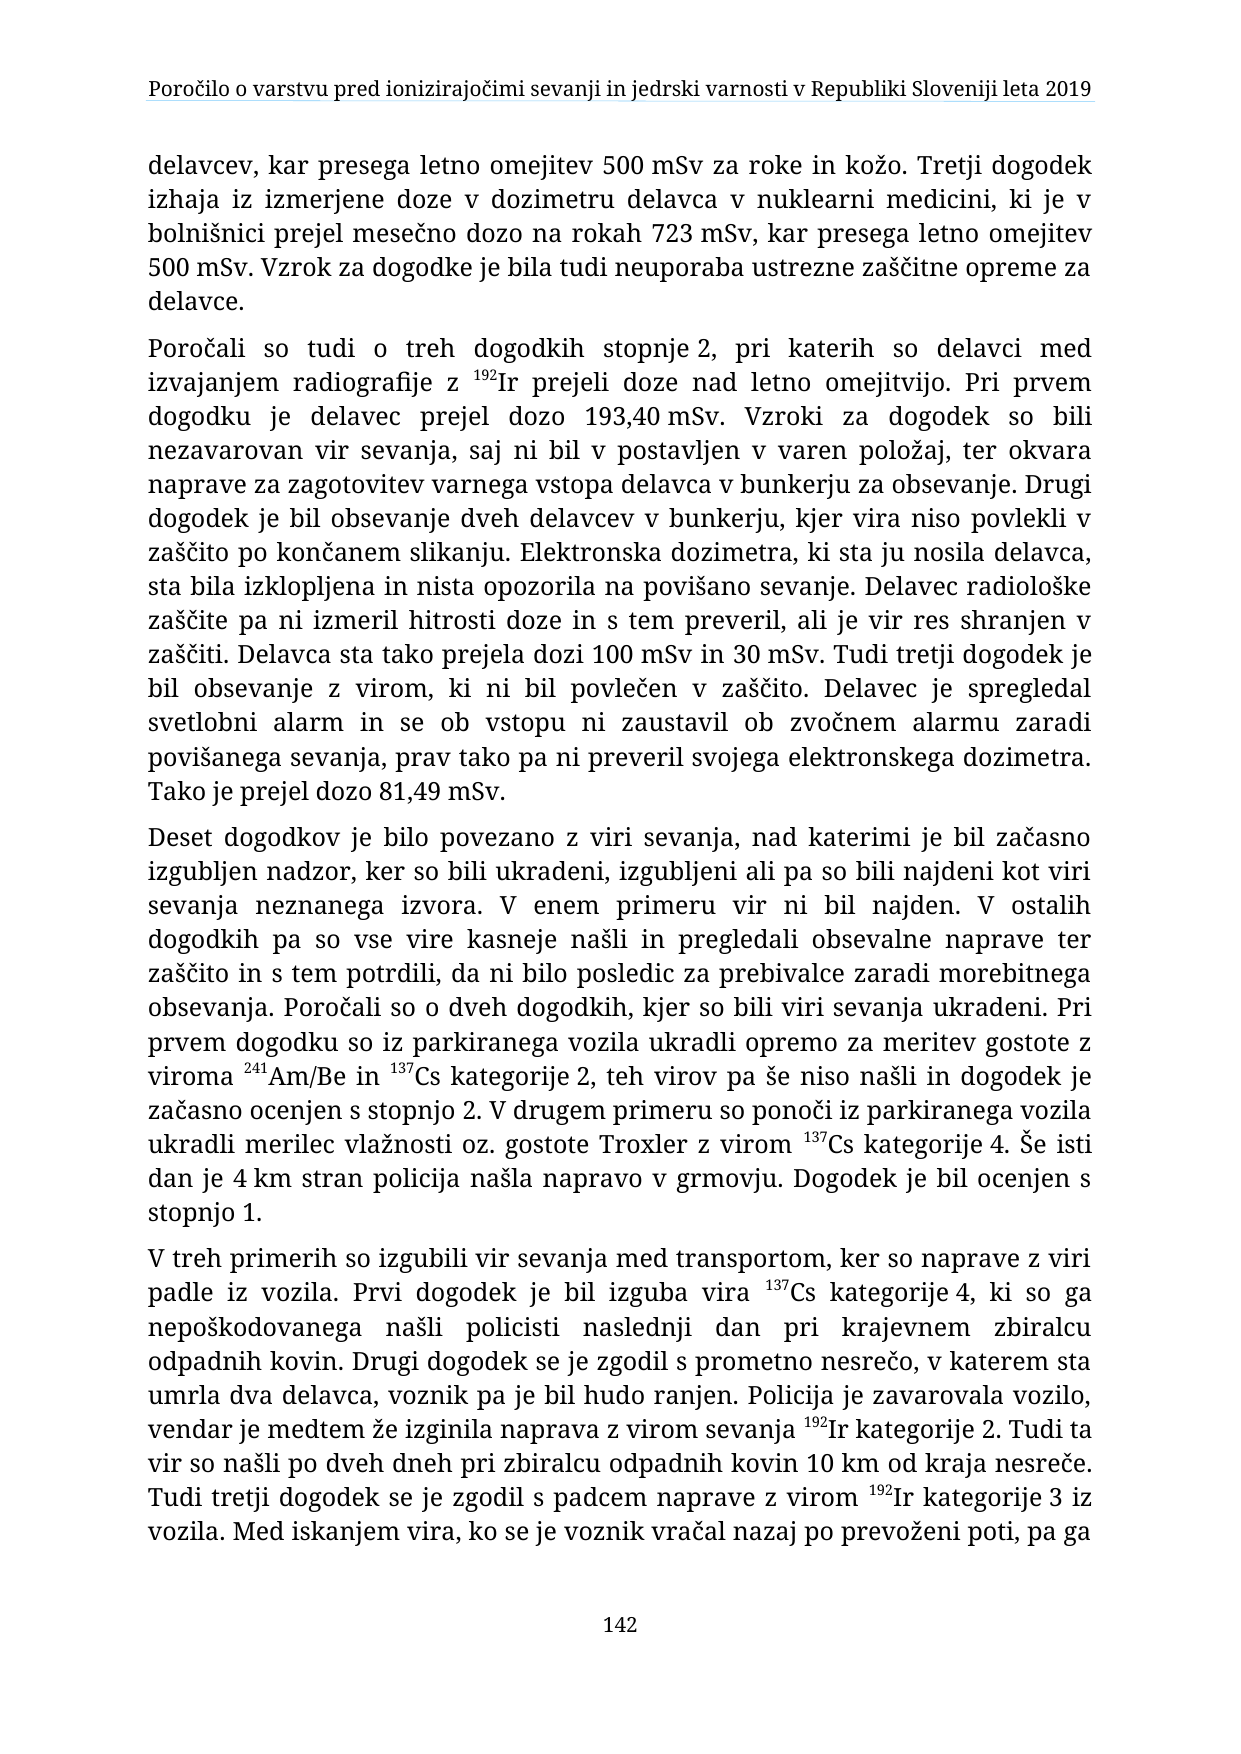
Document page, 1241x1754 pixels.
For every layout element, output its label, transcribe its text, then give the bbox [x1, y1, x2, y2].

text Deset dogodkov je bilo povezano z viri sevanja, nad katerimi je bil začasno izgubljen nadzor, ker so bili ukradeni, izgubljeni ali pa so bili najdeni kot viri sevanja neznanega izvora. V enem primeru vir ni bil najden. V ostalih dogodkih pa so vse vire kasneje našli in pregledali obsevalne naprave ter zaščito in s tem potrdili, da ni bilo posledic za prebivalce zaradi morebitnega obsevanja. Poročali so o dveh dogodkih, kjer so bili viri sevanja ukradeni. Pri prvem dogodku so iz parkiranega vozila ukradli opremo za meritev gostote z viroma 241Am/Be in 137Cs kategorije 2, teh virov pa še niso našli in dogodek je začasno ocenjen s stopnjo 2. V drugem primeru so ponoči iz parkiranega vozila ukradli merilec vlažnosti oz. gostote Troxler z virom 137Cs kategorije 4. Še isti dan je 4 km stran policija našla napravo v grmovju. Dogodek je bil ocenjen s stopnjo 1. [148, 820, 1093, 1228]
text Poročali so tudi o treh dogodkih stopnje 2, pri katerih so delavci med izvajanjem radiografije z 192Ir prejeli doze nad letno omejitvijo. Pri prvem dogodku je delavec prejel dozo 193,40 mSv. Vzroki za dogodek so bili nezavarovan vir sevanja, saj ni bil v postavljen v varen položaj, ter okvara naprave za zagotovitev varnega vstopa delavca v bunkerju za obsevanje. Drugi dogodek je bil obsevanje dveh delavcev v bunkerju, kjer vira niso povlekli v zaščito po končanem slikanju. Elektronska dozimetra, ki sta ju nosila delavca, sta bila izklopljena in nista opozorila na povišano sevanje. Delavec radiološke zaščite pa ni izmeril hitrosti doze in s tem preveril, ali je vir res shranjen v zaščiti. Delavca sta tako prejela dozi 100 mSv in 30 mSv. Tudi tretji dogodek je bil obsevanje z virom, ki ni bil povlečen v zaščito. Delavec je spregledal svetlobni alarm in se ob vstopu ni zaustavil ob zvočnem alarmu zaradi povišanega sevanja, prav tako pa ni preveril svojega elektronskega dozimetra. Tako je prejel dozo 81,49 mSv. [148, 330, 1093, 807]
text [148, 1241, 1093, 1548]
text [148, 148, 1093, 318]
